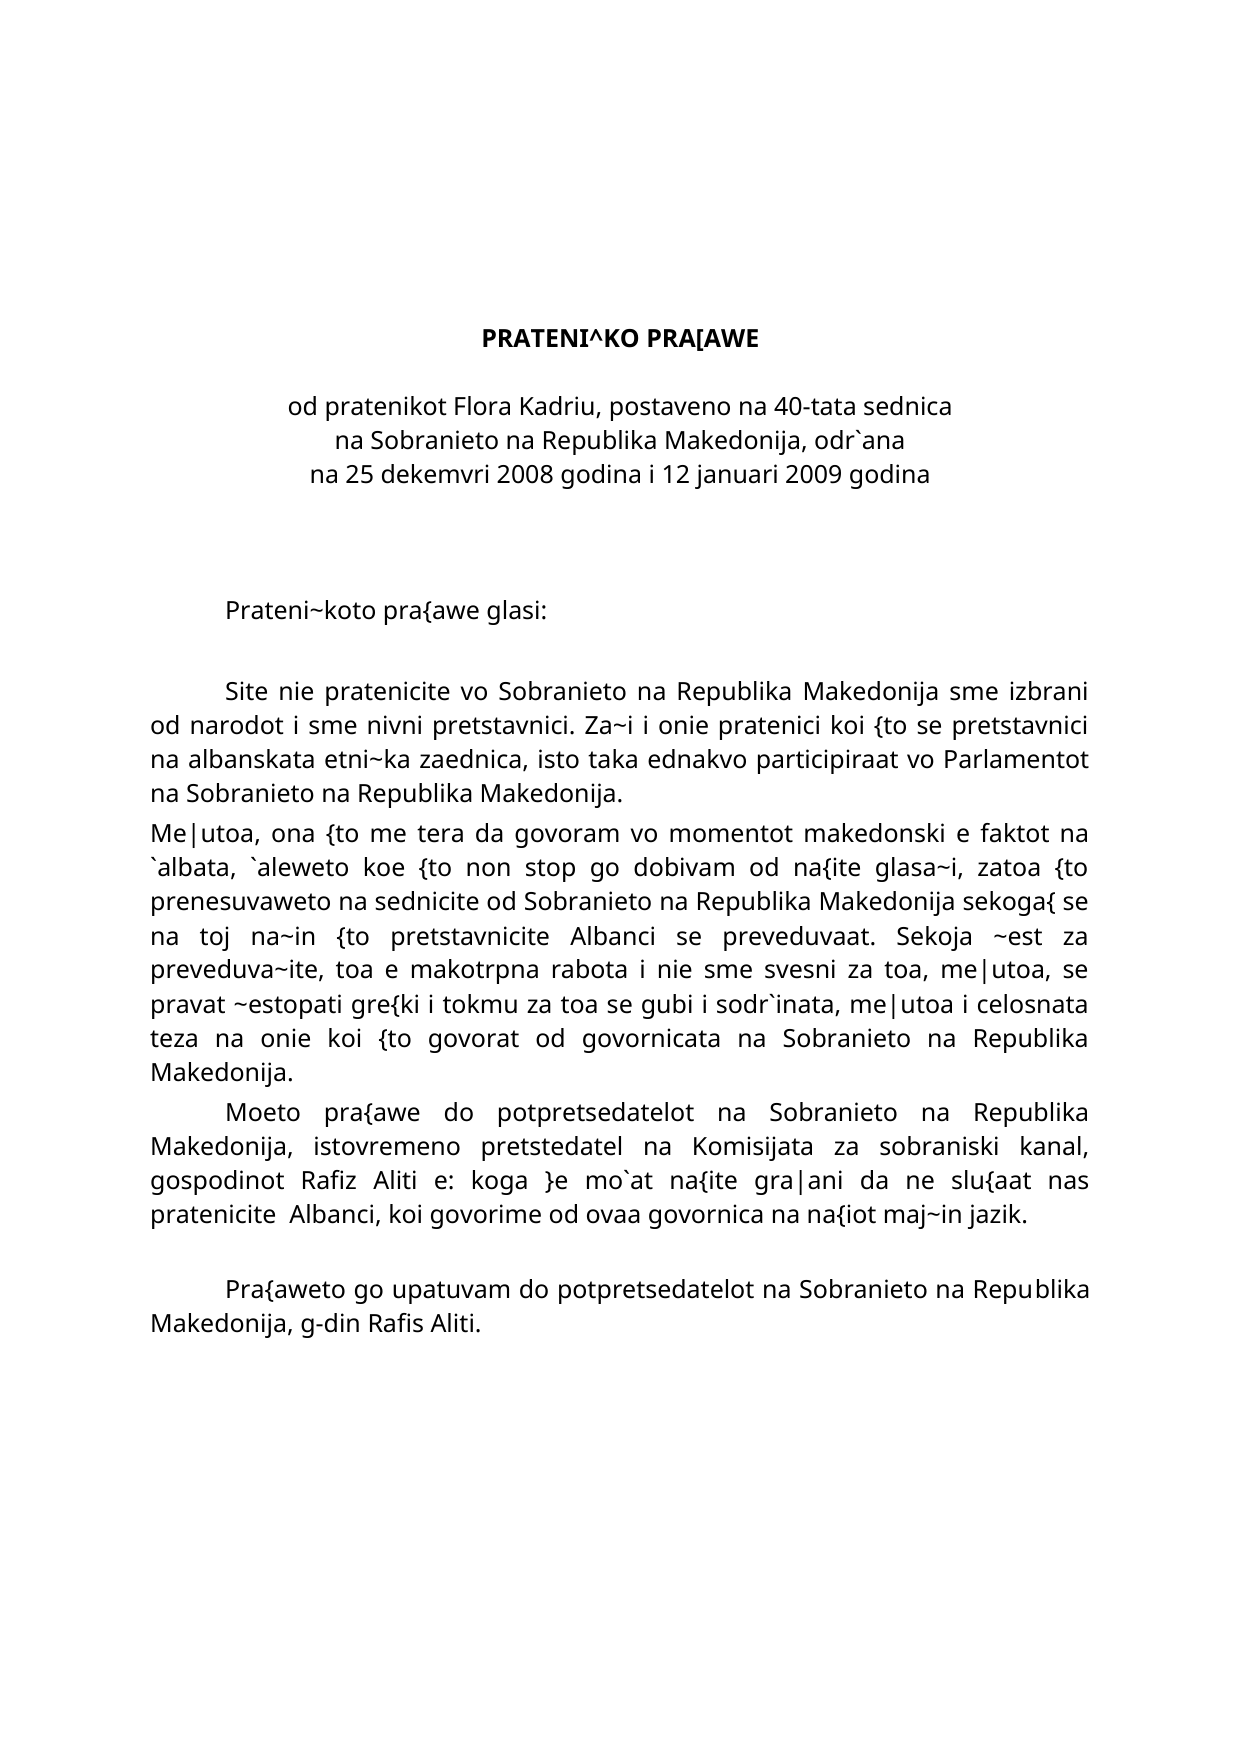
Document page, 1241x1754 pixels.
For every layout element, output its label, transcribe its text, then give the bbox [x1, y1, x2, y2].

text Site nie pratenicite vo Sobranieto na Republika Makedonija sme izbrani od narodot i sme nivni pretstavnici. Za~i i onie pratenici koi {to se pretstavnici na albanskata etni~ka zaednica, isto taka ednakvo participiraat vo Parlamentot na Sobranieto na Republika Makedonija. [150, 673, 1090, 810]
text Me|utoa, ona {to me tera da govoram vo momentot makedonski e faktot na `albata, `aleweto koe {to non stop go dobivam od na{ite glasa~i, zatoa {to prenesuvaweto na sednicite od Sobranieto na Republika Makedonija sekoga{ se na toj na~in {to pretstavnicite Albanci se preveduvaat. Sekoja ~est za preveduva~ite, toa e makotrpna rabota i nie sme svesni za toa, me|utoa, se pravat ~estopati gre{ki i tokmu za toa se gubi i sodr`inata, me|utoa i celosnata teza na onie koi {to govorat od govornicata na Sobranieto na Republika Makedonija. [150, 816, 1090, 1088]
text PRATENI^KO PRA[AWE [150, 320, 1090, 354]
text na Sobranieto na Republika Makedonija, odr`ana [150, 422, 1090, 457]
text od pratenikot Flora Kadriu, postaveno na 40-tata sednica [150, 388, 1090, 422]
text na 25 dekemvri 2008 godina i 12 januari 2009 godina [150, 457, 1090, 491]
text Pra{aweto go upatuvam do potpretsedatelot na Sobranieto na Republika Makedonija, g-din Rafis Aliti. [150, 1271, 1090, 1339]
text Prateni~koto pra{awe glasi: [150, 593, 1090, 627]
text Moeto pra{awe do potpretsedatelot na Sobranieto na Republika Makedonija, istovremeno pretstedatel na Komisijata za sobraniski kanal, gospodinot Rafiz Aliti e: koga }e mo`at na{ite gra|ani da ne slu{aat nas pratenicite Albanci, koi govorime od ovaa govornica na na{iot maj~in jazik. [150, 1095, 1090, 1231]
